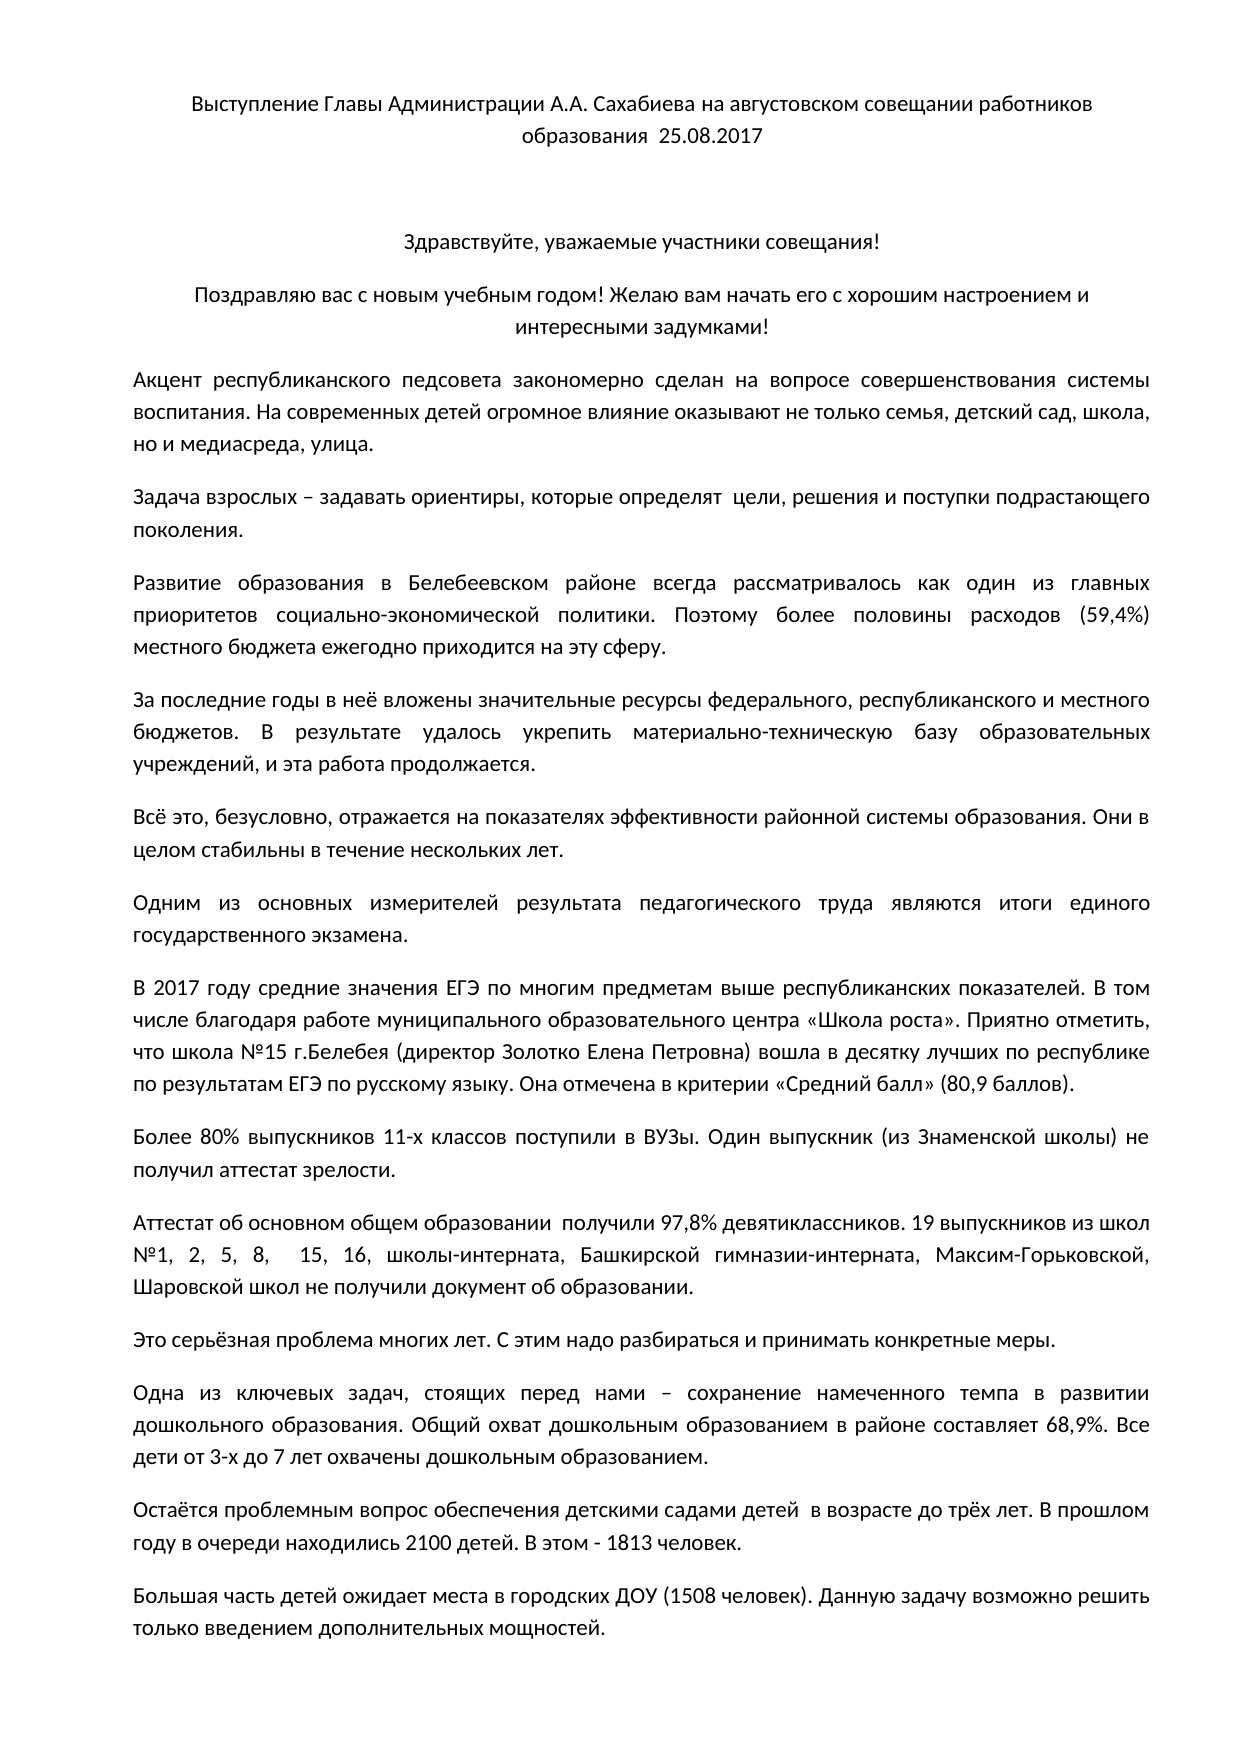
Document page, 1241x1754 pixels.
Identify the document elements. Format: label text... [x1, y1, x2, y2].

text В 2017 году средние значения ЕГЭ по многим предметам выше республиканских показателей. В том числе благодаря работе муниципального образовательного центра «Школа роста». Приятно отметить, что школа №15 г.Белебея (директор Золотко Елена Петровна) вошла в десятку лучших по республике по результатам ЕГЭ по русскому языку. Она отмечена в критерии «Средний балл» (80,9 баллов). [133, 973, 1152, 1097]
text Акцент республиканского педсовета закономерно сделан на вопросе совершенствования системы воспитания. На современных детей огромное влияние оказывают не только семья, детский сад, школа, но и медиасреда, улица. [133, 365, 1152, 457]
text Это серьёзная проблема многих лет. С этим надо разбираться и принимать конкретные меры. [133, 1325, 1152, 1353]
text Поздравляю вас с новым учебным годом! Желаю вам начать его с хорошим настроением и интересными задумками! [133, 280, 1152, 340]
text Здравствуйте, уважаемые участники совещания! [133, 227, 1152, 255]
text Большая часть детей ожидает места в городских ДОУ (1508 человек). Данную задачу возможно решить только введением дополнительных мощностей. [133, 1581, 1152, 1641]
text Одна из ключевых задач, стоящих перед нами – сохранение намеченного темпа в развитии дошкольного образования. Общий охват дошкольным образованием в районе составляет 68,9%. Все дети от 3-х до 7 лет охвачены дошкольным образованием. [133, 1378, 1152, 1471]
text Выступление Главы Администрации А.А. Сахабиева на августовском совещании работников образования 25.08.2017 [133, 89, 1152, 149]
text Остаётся проблемным вопрос обеспечения детскими садами детей в возрасте до трёх лет. В прошлом году в очереди находились 2100 детей. В этом - 1813 человек. [133, 1496, 1152, 1556]
text Всё это, безусловно, отражается на показателях эффективности районной системы образования. Они в целом стабильны в течение нескольких лет. [133, 802, 1152, 863]
text Задача взрослых – задавать ориентиры, которые определят цели, решения и поступки подрастающего поколения. [133, 482, 1152, 543]
text Аттестат об основном общем образовании получили 97,8% девятиклассников. 19 выпускников из школ №1, 2, 5, 8, 15, 16, школы-интерната, Башкирской гимназии-интерната, Максим-Горьковской, Шаровской школ не получили документ об образовании. [133, 1208, 1152, 1300]
text Более 80% выпускников 11-х классов поступили в ВУЗы. Один выпускник (из Знаменской школы) не получил аттестат зрелости. [133, 1122, 1152, 1183]
text Развитие образования в Белебеевском районе всегда рассматривалось как один из главных приоритетов социально-экономической политики. Поэтому более половины расходов (59,4%) местного бюджета ежегодно приходится на эту сферу. [133, 568, 1152, 660]
text За последние годы в неё вложены значительные ресурсы федерального, республиканского и местного бюджетов. В результате удалось укрепить материально-техническую базу образовательных учреждений, и эта работа продолжается. [133, 685, 1152, 777]
text Одним из основных измерителей результата педагогического труда являются итоги единого государственного экзамена. [133, 888, 1152, 948]
